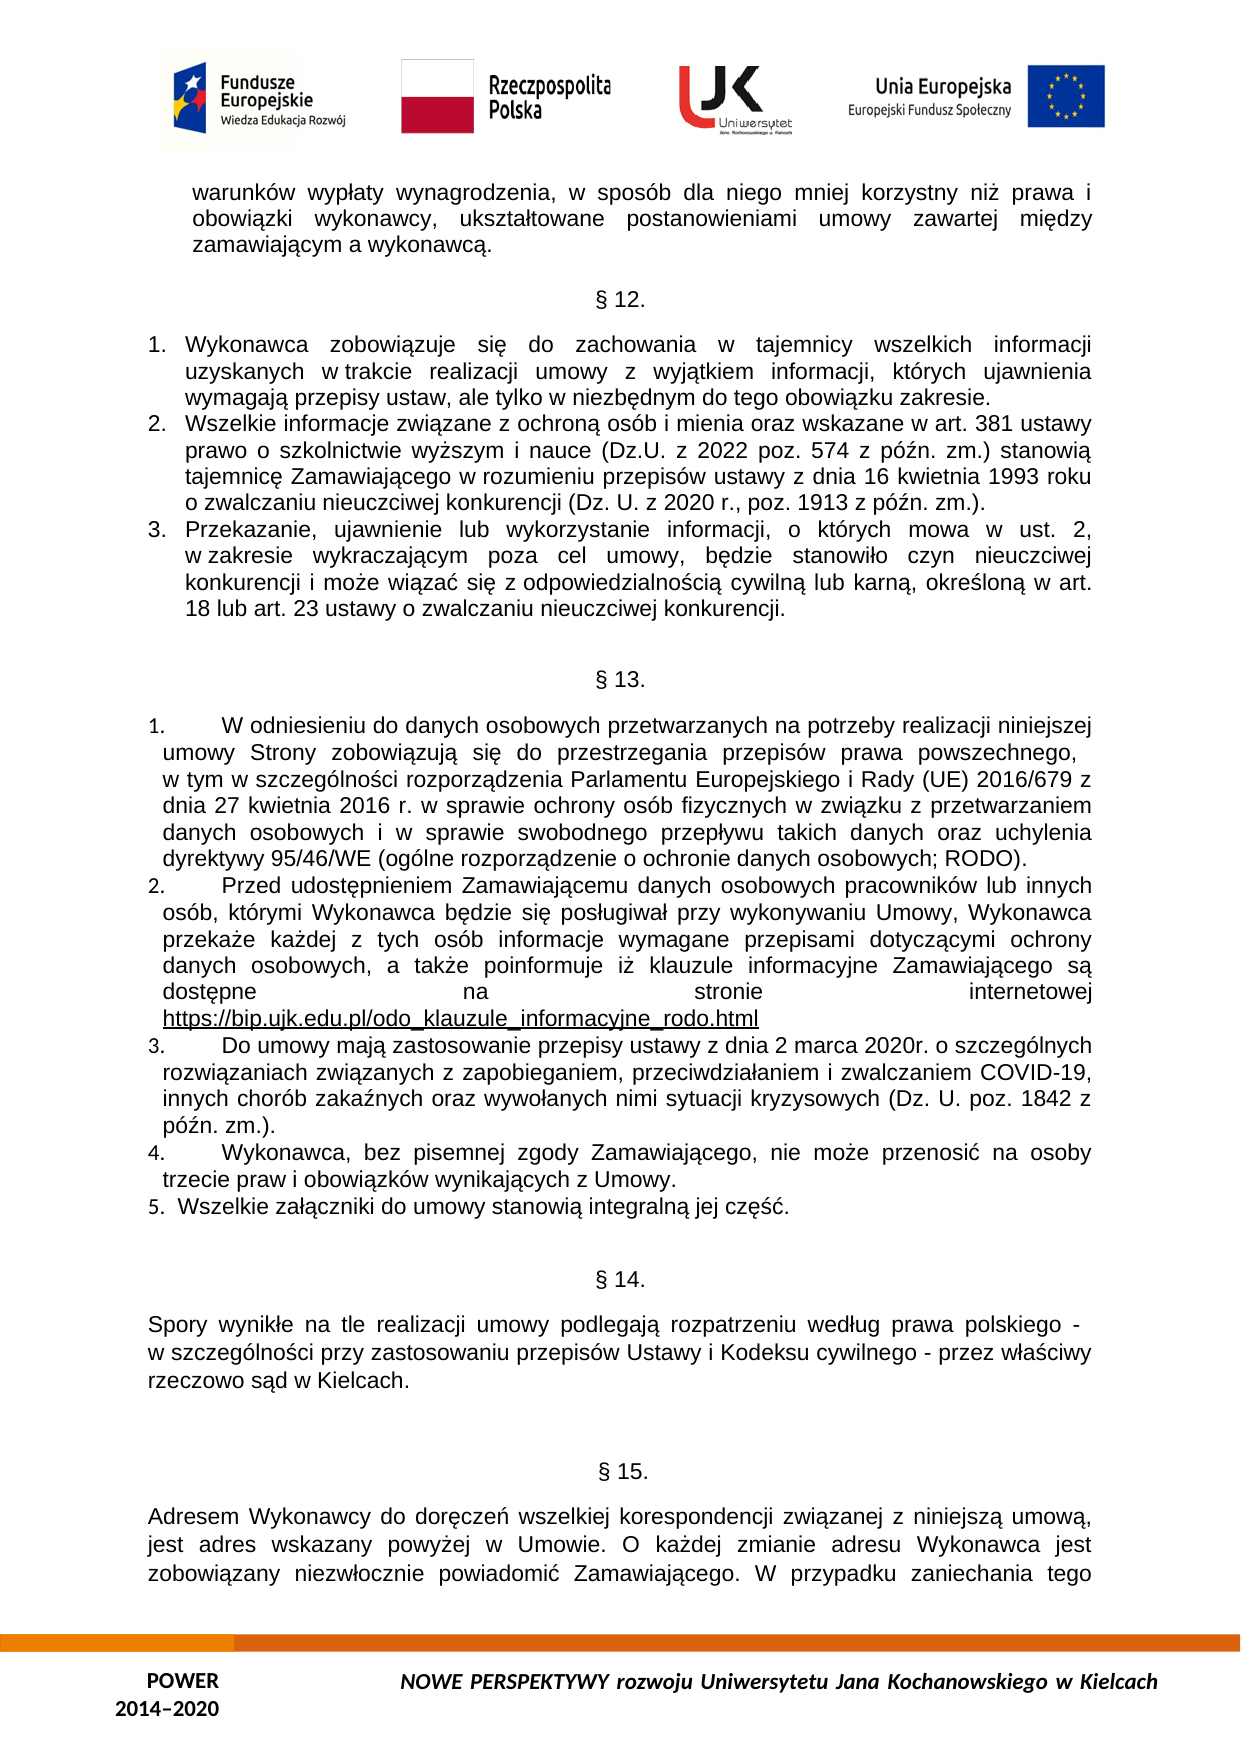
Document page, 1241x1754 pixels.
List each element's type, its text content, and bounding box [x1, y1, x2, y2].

list Do umowy mają zastosowanie przepisy ustawy z dnia 2 marca 2020r. o szczególnych rozwiązaniach związanych z zapobieganiem, przeciwdziałaniem i zwalczaniem COVID-19, innych chorób zakaźnych oraz wywołanych nimi sytuacji kryzysowych (Dz. U. poz. 1842 z późn. zm.). [148, 1031, 1093, 1138]
picture [158, 44, 361, 151]
picture [679, 66, 792, 135]
text § 14. [148, 1266, 1093, 1292]
list Przed udostępnieniem Zamawiającemu danych osobowych pracowników lub innych osób, którymi Wykonawca będzie się posługiwał przy wykonywaniu Umowy, Wykonawca przekaże każdej z tych osób informacje wymagane przepisami dotyczącymi ochrony danych osobowych, a także poinformuje iż klauzule informacyjne Zamawiającego są dostępne na stronie internetowej https://bip.ujk.edu.pl/odo_klauzule_informacyjne_rodo.html [148, 871, 1093, 1031]
text Spory wynikłe na tle realizacji umowy podlegają rozpatrzeniu według prawa polskiego - w szczególności przy zastosowaniu przepisów Ustawy i Kodeksu cywilnego - przez właściwy rzeczowo sąd w Kielcach. [148, 1311, 1093, 1394]
list Wykonawca zobowiązuje się do zachowania w tajemnicy wszelkich informacji uzyskanych w trakcie realizacji umowy z wyjątkiem informacji, których ujawnienia wymagają przepisy ustaw, ale tylko w niezbędnym do tego obowiązku zakresie. [148, 331, 1093, 410]
text § 15. [153, 1458, 1093, 1484]
list W odniesieniu do danych osobowych przetwarzanych na potrzeby realizacji niniejszej umowy Strony zobowiązują się do przestrzegania przepisów prawa powszechnego, w tym w szczególności rozporządzenia Parlamentu Europejskiego i Rady (UE) 2016/679 z dnia 27 kwietnia 2016 r. w sprawie ochrony osób fizycznych w związku z przetwarzaniem danych osobowych i w sprawie swobodnego przepływu takich danych oraz uchylenia dyrektywy 95/46/WE (ogólne rozporządzenie o ochronie danych osobowych; RODO). [148, 711, 1093, 871]
picture [401, 44, 611, 142]
list Wszelkie informacje związane z ochroną osób i mienia oraz wskazane w art. 381 ustawy prawo o szkolnictwie wyższym i nauce (Dz.U. z 2022 poz. 574 z późn. zm.) stanowią tajemnicę Zamawiającego w rozumieniu przepisów ustawy z dnia 16 kwietnia 1993 roku o zwalczaniu nieuczciwej konkurencji (Dz. U. z 2020 r., poz. 1913 z późn. zm.). [148, 410, 1093, 516]
list Wszelkie załączniki do umowy stanowią integralną jej część. [148, 1192, 1093, 1220]
list Wykonawca, bez pisemnej zgody Zamawiającego, nie może przenosić na osoby trzecie praw i obowiązków wynikających z Umowy. [148, 1138, 1093, 1192]
picture [832, 44, 1113, 148]
text § 13. [148, 666, 1093, 693]
list Przekazanie, ujawnienie lub wykorzystanie informacji, o których mowa w ust. 2, w zakresie wykraczającym poza cel umowy, będzie stanowiło czyn nieuczciwej konkurencji i może wiązać się z odpowiedzialnością cywilną lub karną, określoną w art. 18 lub art. 23 ustawy o zwalczaniu nieuczciwej konkurencji. [148, 516, 1093, 621]
list § 12. [148, 286, 1093, 312]
